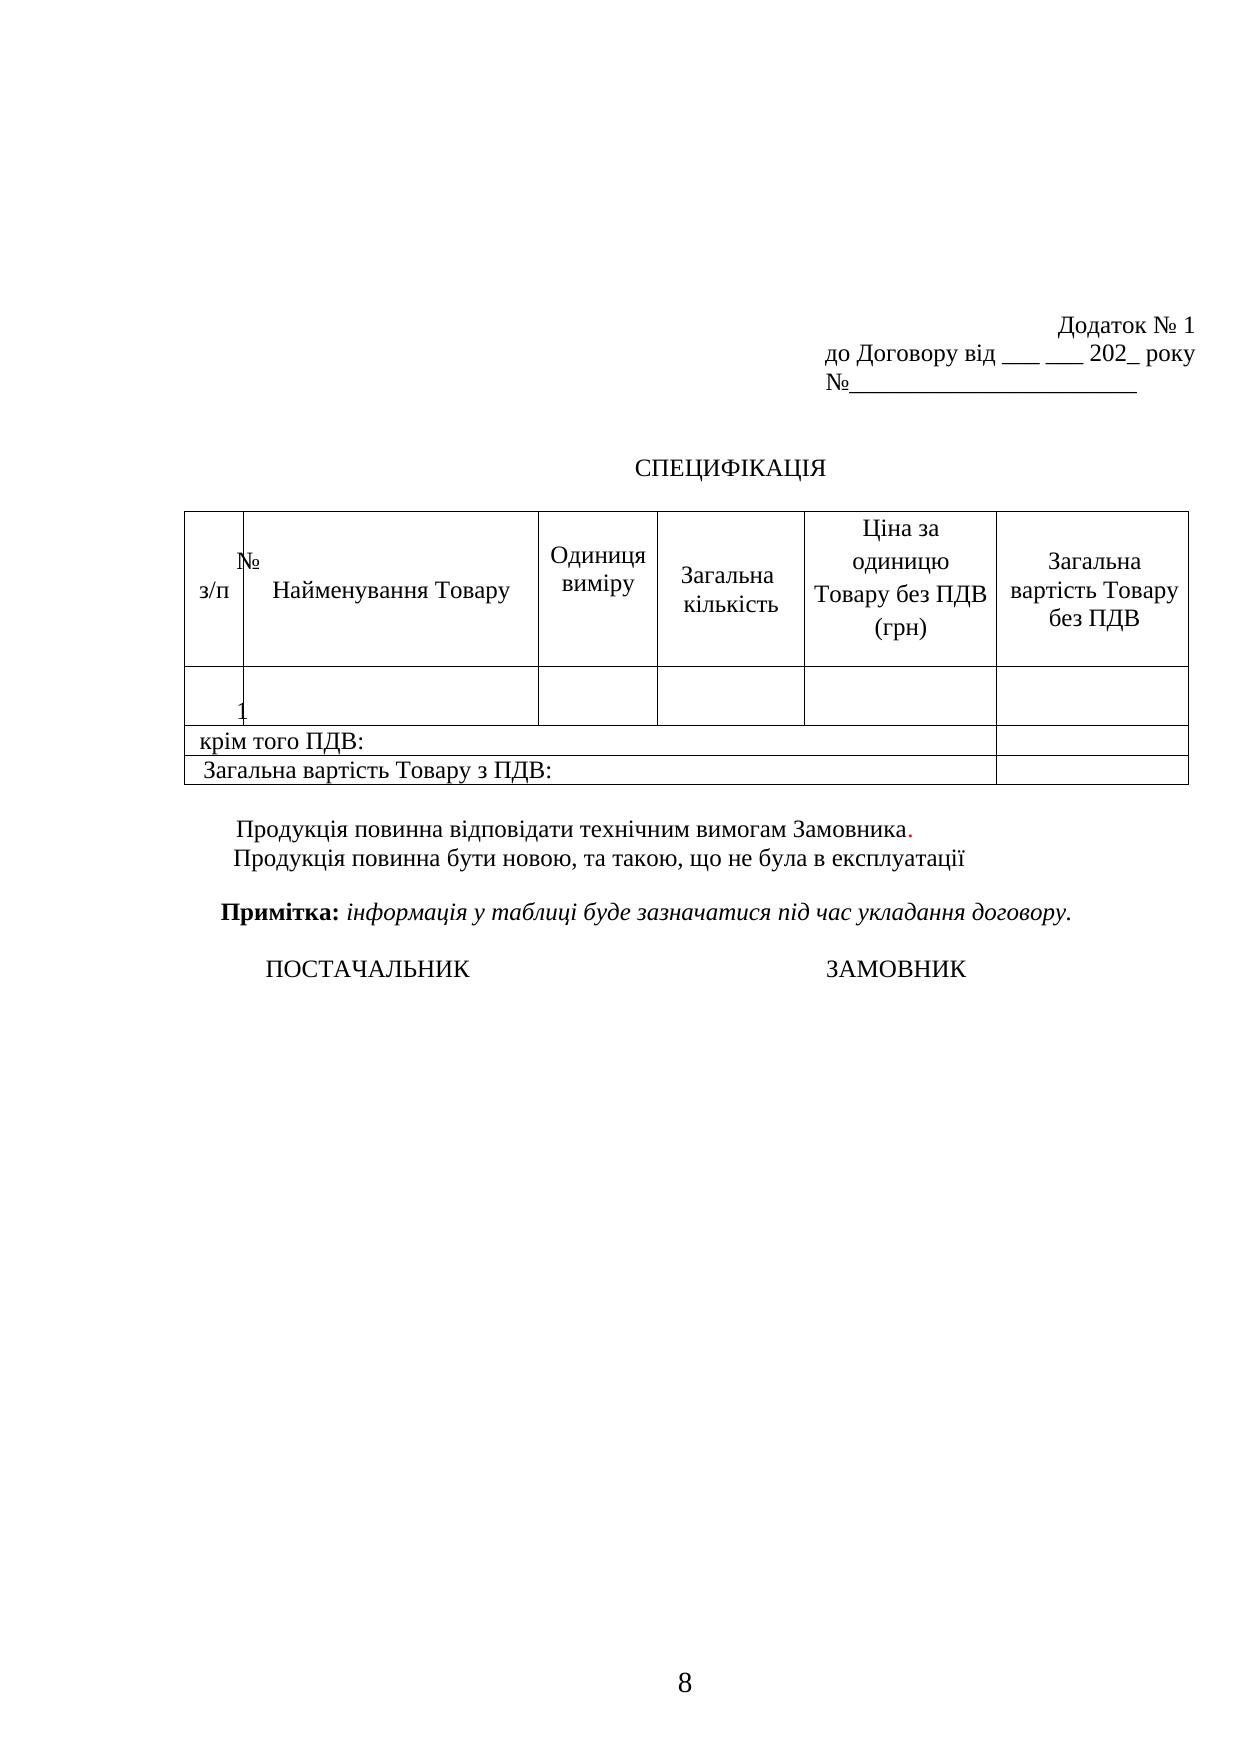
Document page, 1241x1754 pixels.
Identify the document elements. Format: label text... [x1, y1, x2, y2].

text СПЕЦИФІКАЦІЯ [177, 453, 1195, 482]
table_header Ціна за одиницю Товару без ПДВ (грн) [805, 512, 996, 666]
table_cell [997, 756, 1188, 784]
text Продукція повинна бути новою, та такою, що не була в експлуатації [177, 843, 1195, 872]
text №_______________________ [177, 367, 1137, 396]
table_header №з/п [185, 512, 243, 666]
table_cell крім того ПДВ: [185, 726, 996, 754]
text Продукція повинна відповідати технічним вимогам Замовника. [177, 814, 1195, 843]
table_cell [539, 667, 657, 725]
table_cell 1 [185, 667, 243, 725]
table_cell [244, 667, 538, 725]
table_cell [997, 667, 1188, 725]
text до Договору від ___ ___ 202_ року [177, 338, 1195, 367]
text Примітка: інформація у таблиці буде зазначатися під час укладання договору. [177, 897, 1195, 925]
table_header Загальна вартість Товару без ПДВ [997, 512, 1188, 666]
text Додаток № 1 [177, 310, 1195, 338]
table_cell [997, 726, 1188, 754]
table_cell [805, 667, 996, 725]
table_cell [658, 667, 804, 725]
table_cell Загальна вартість Товару з ПДВ: [185, 756, 996, 784]
table_header Загальна кількість [658, 512, 804, 666]
table_header Одиниця виміру [539, 512, 657, 666]
text ПОСТАЧАЛЬНИК ЗАМОВНИК [177, 954, 1195, 983]
table_header Найменування Товару [244, 512, 538, 666]
